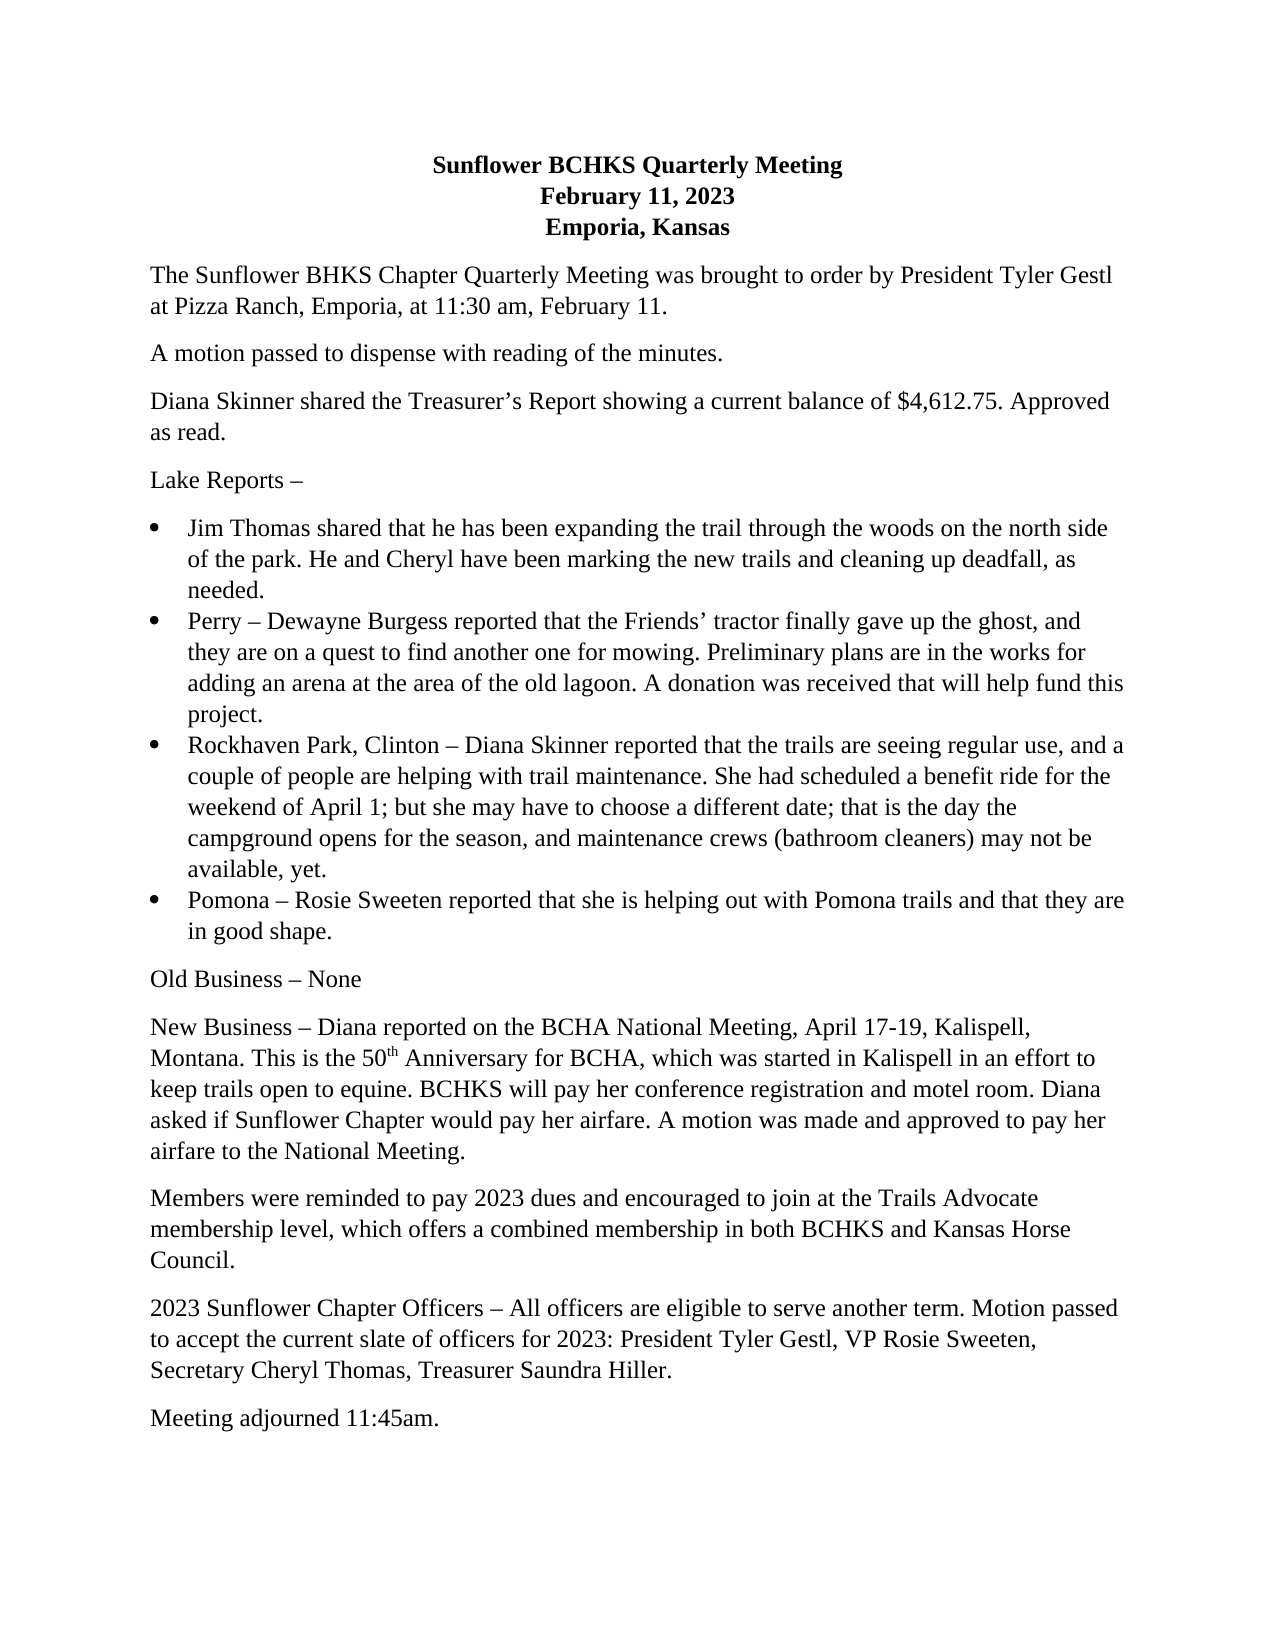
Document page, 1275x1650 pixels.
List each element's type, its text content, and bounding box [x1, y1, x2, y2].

text Members were reminded to pay 2023 dues and encouraged to join at the Trails Advocate membership level, which offers a combined membership in both BCHKS and Kansas Horse Council. [150, 1183, 1125, 1274]
text Diana Skinner shared the Treasurer’s Report showing a current balance of $4,612.75. Approved as read. [150, 386, 1125, 446]
text Sunflower BCHKS Quarterly Meeting February 11, 2023 Emporia, Kansas [150, 150, 1125, 241]
list Jim Thomas shared that he has been expanding the trail through the woods on the north side of the park. He and Cheryl have been marking the new trails and cleaning up deadfall, as needed. [150, 513, 1125, 603]
list Rockhaven Park, Clinton – Diana Skinner reported that the trails are seeing regular use, and a couple of people are helping with trail maintenance. She had scheduled a benefit ride for the weekend of April 1; but she may have to choose a different date; that is the day the campground opens for the season, and maintenance crews (bathroom cleaners) may not be available, yet. [150, 730, 1125, 883]
text The Sunflower BHKS Chapter Quarterly Meeting was brought to order by President Tyler Gestl at Pizza Ranch, Emporia, at 11:30 am, February 11. [150, 260, 1125, 319]
list Perry – Dewayne Burgess reported that the Friends’ tractor finally gave up the ghost, and they are on a quest to find another one for mowing. Preliminary plans are in the works for adding an arena at the area of the old lagoon. A donation was received that will help fund this project. [150, 606, 1125, 728]
list Pomona – Rosie Sweeten reported that she is helping out with Pomona trails and that they are in good shape. [150, 885, 1125, 945]
text Lake Reports – [150, 465, 1125, 494]
text 2023 Sunflower Chapter Officers – All officers are eligible to serve another term. Motion passed to accept the current slate of officers for 2023: President Tyler Gestl, VP Rosie Sweeten, Secretary Cheryl Thomas, Treasurer Saundra Hiller. [150, 1293, 1125, 1384]
text New Business – Diana reported on the BCHA National Meeting, April 17-19, Kalispell, Montana. This is the 50th Anniversary for BCHA, which was started in Kalispell in an effort to keep trails open to equine. BCHKS will pay her conference registration and motel room. Diana asked if Sunflower Chapter would pay her airfare. A motion was made and approved to pay her airfare to the National Meeting. [150, 1012, 1125, 1164]
text Meeting adjourned 11:45am. [150, 1403, 1125, 1432]
text A motion passed to dispense with reading of the minutes. [150, 338, 1125, 367]
text Old Business – None [150, 964, 1125, 993]
